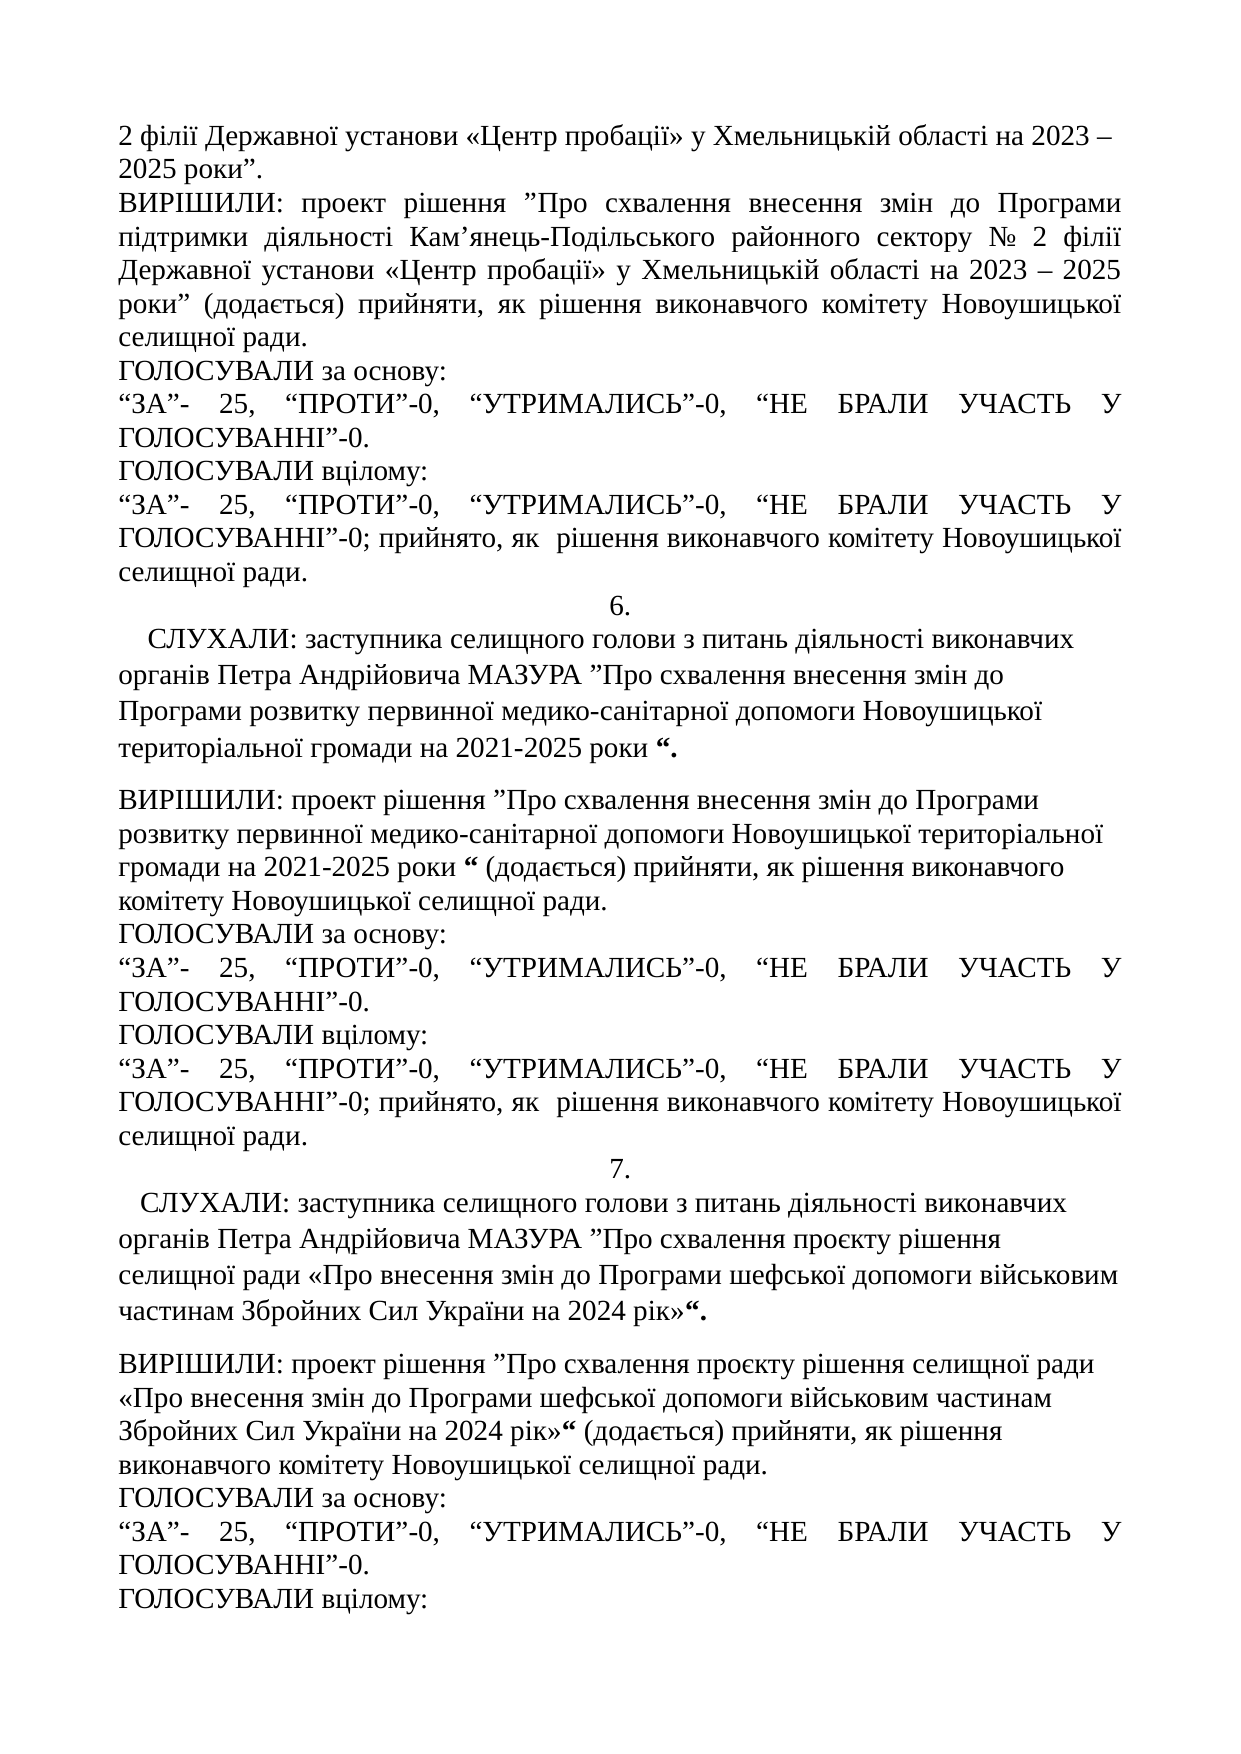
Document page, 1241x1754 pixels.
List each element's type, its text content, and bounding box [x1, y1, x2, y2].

text СЛУХАЛИ: заступника селищного голови з питань діяльності виконавчих органів Петра Андрійовича МАЗУРА ”Про схвалення внесення змін до Програми розвитку первинної медико-санітарної допомоги Новоушицької територіальної громади на 2021-2025 роки “. [118, 621, 1122, 763]
text “ЗА”- 25, “ПРОТИ”-0, “УТРИМАЛИСЬ”-0, “НЕ БРАЛИ УЧАСТЬ У ГОЛОСУВАННІ”-0; прийнято, як рішення виконавчого комітету Новоушицької селищної ради. [118, 487, 1122, 588]
text ВИРІШИЛИ: проект рішення ”Про схвалення внесення змін до Програми підтримки діяльності Кам’янець-Подільського районного сектору № 2 філії Державної установи «Центр пробації» у Хмельницькій області на 2023 – 2025 роки” (додається) прийняти, як рішення виконавчого комітету Новоушицької селищної ради. [118, 286, 1122, 353]
text ГОЛОСУВАЛИ вцілому: [118, 1017, 1122, 1051]
text “ЗА”- 25, “ПРОТИ”-0, “УТРИМАЛИСЬ”-0, “НЕ БРАЛИ УЧАСТЬ У ГОЛОСУВАННІ”-0. [118, 386, 1122, 453]
text 6. [118, 588, 1122, 621]
text “ЗА”- 25, “ПРОТИ”-0, “УТРИМАЛИСЬ”-0, “НЕ БРАЛИ УЧАСТЬ У ГОЛОСУВАННІ”-0. [118, 1514, 1122, 1581]
text ВИРІШИЛИ: проект рішення ”Про схвалення проєкту рішення селищної ради «Про внесення змін до Програми шефської допомоги військовим частинам Збройних Сил України на 2024 рік»“ (додається) прийняти, як рішення виконавчого комітету Новоушицької селищної ради. [118, 1346, 1122, 1480]
text “ЗА”- 25, “ПРОТИ”-0, “УТРИМАЛИСЬ”-0, “НЕ БРАЛИ УЧАСТЬ У ГОЛОСУВАННІ”-0. [118, 950, 1122, 1017]
text ГОЛОСУВАЛИ вцілому: [118, 1581, 1122, 1614]
text ГОЛОСУВАЛИ вцілому: [118, 453, 1122, 487]
text “ЗА”- 25, “ПРОТИ”-0, “УТРИМАЛИСЬ”-0, “НЕ БРАЛИ УЧАСТЬ У ГОЛОСУВАННІ”-0; прийнято, як рішення виконавчого комітету Новоушицької селищної ради. [118, 1051, 1122, 1151]
text ГОЛОСУВАЛИ за основу: [118, 353, 1122, 386]
text ГОЛОСУВАЛИ за основу: [118, 917, 1122, 950]
text 7. [118, 1151, 1122, 1185]
text ВИРІШИЛИ: проект рішення ”Про схвалення внесення змін до Програми розвитку первинної медико-санітарної допомоги Новоушицької територіальної громади на 2021-2025 роки “ (додається) прийняти, як рішення виконавчого комітету Новоушицької селищної ради. [118, 782, 1122, 917]
text СЛУХАЛИ: заступника селищного голови з питань діяльності виконавчих органів Петра Андрійовича МАЗУРА ”Про схвалення проєкту рішення селищної ради «Про внесення змін до Програми шефської допомоги військовим частинам Збройних Сил України на 2024 рік»“. [118, 1185, 1122, 1327]
text ГОЛОСУВАЛИ за основу: [118, 1480, 1122, 1514]
